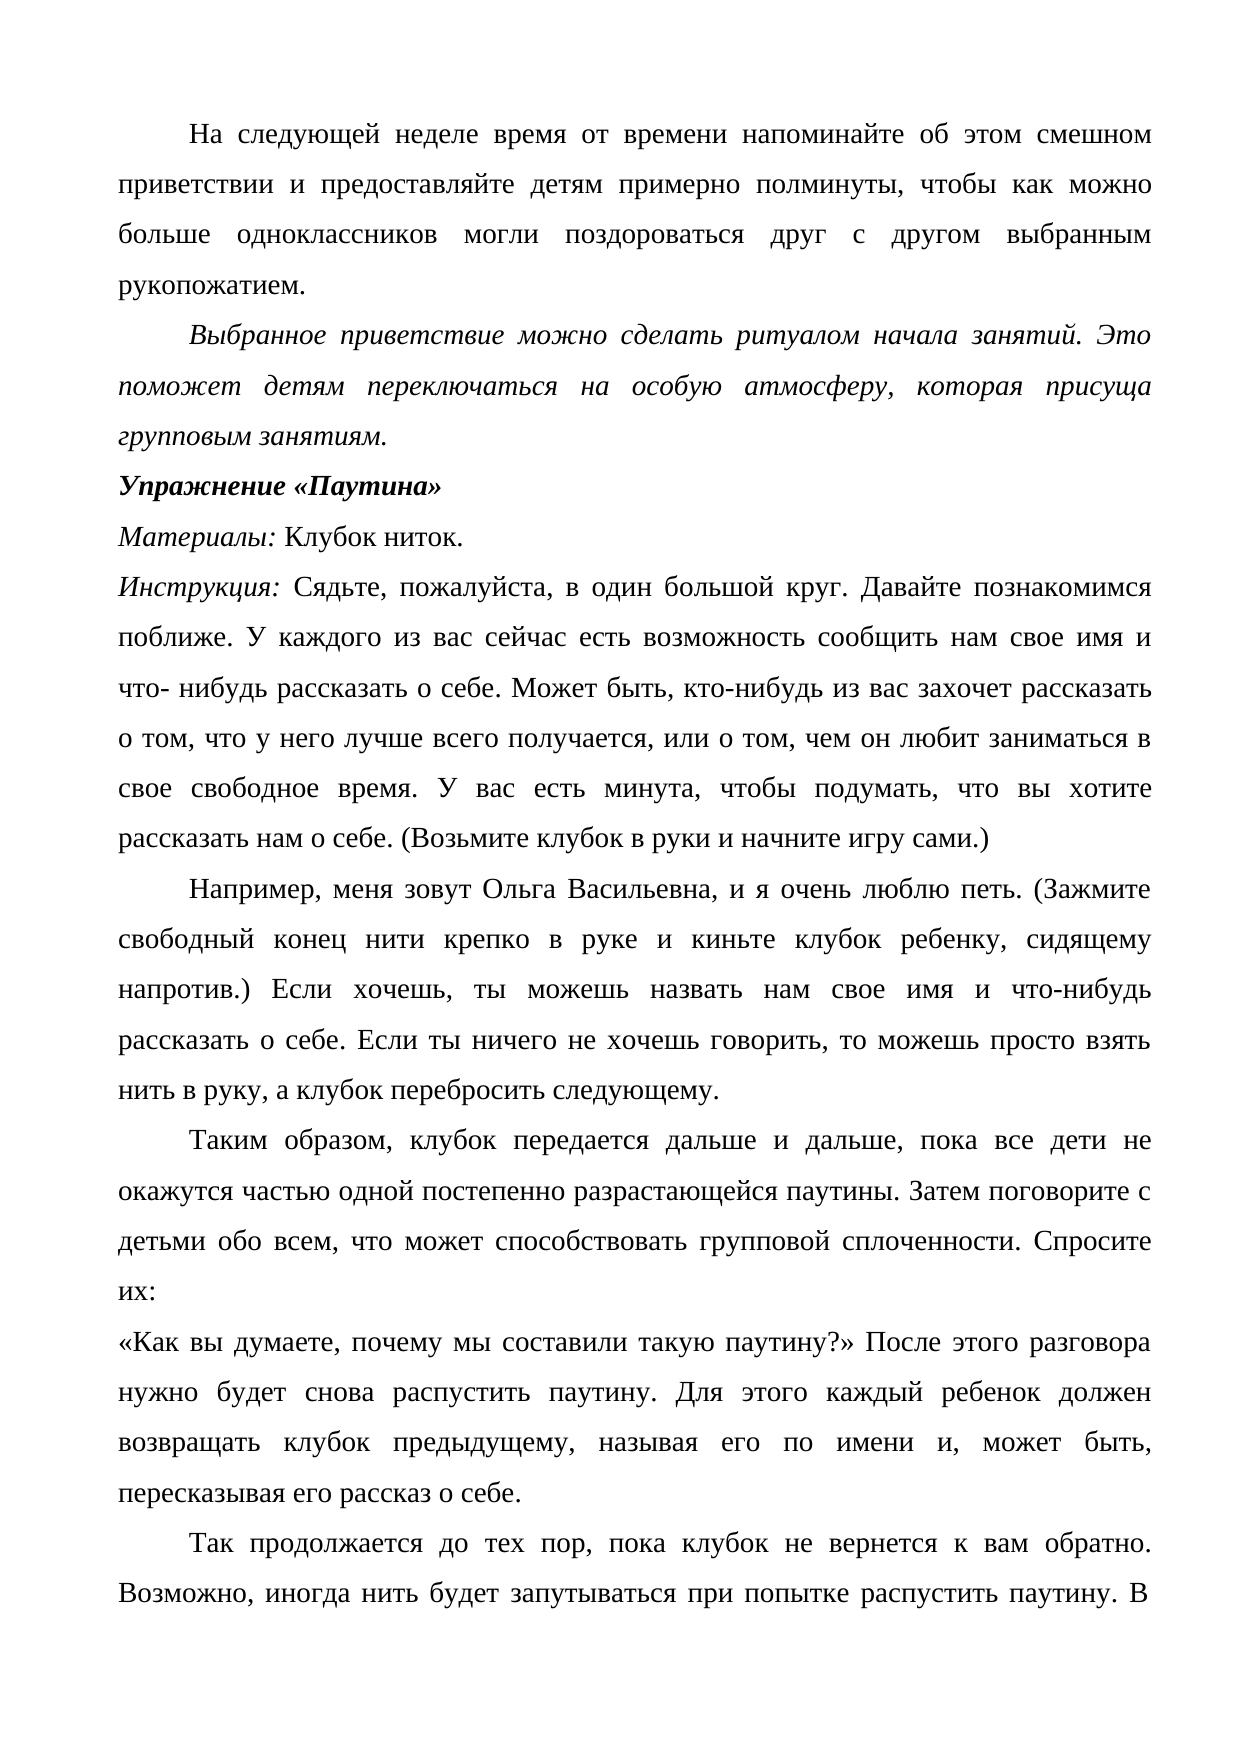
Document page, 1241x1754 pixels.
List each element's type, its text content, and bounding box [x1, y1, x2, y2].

text Так продолжается до тех пор, пока клубок не вернется к вам обратно. Возможно, иногда нить будет запутываться при попытке распустить паутину. В [118, 1525, 1152, 1609]
text Материалы: Клубок ниток. [118, 519, 1215, 552]
text Например, меня зовут Ольга Васильевна, и я очень люблю петь. (Зажмите свободный конец нити крепко в руке и киньте клубок ребенку, сидящему напротив.) Если хочешь, ты можешь назвать нам свое имя и что-нибудь рассказать о себе. Если ты ничего не хочешь говорить, то можешь просто взять нить в руку, а клубок перебросить следующему. [118, 871, 1152, 1106]
subtitle Упражнение «Паутина» [118, 468, 1215, 502]
text Выбранное приветствие можно сделать ритуалом начала занятий. Это поможет детям переключаться на особую атмосферу, которая присуща групповым занятиям. [118, 317, 1152, 451]
text Таким образом, клубок передается дальше и дальше, пока все дети не окажутся частью одной постепенно разрастающейся паутины. Затем поговорите с детьми обо всем, что может способствовать групповой сплоченности. Спросите их: [118, 1122, 1152, 1307]
text На следующей неделе время от времени напоминайте об этом смешном приветствии и предоставляйте детям примерно полминуты, чтобы как можно больше одноклассников могли поздороваться друг с другом выбранным рукопожатием. [118, 116, 1152, 301]
text Инструкция: Сядьте, пожалуйста, в один большой круг. Давайте познакомимся поближе. У каждого из вас сейчас есть возможность сообщить нам свое имя и что- нибудь рассказать о себе. Может быть, кто-нибудь из вас захочет рассказать о том, что у него лучше всего получается, или о том, чем он любит заниматься в свое свободное время. У вас есть минута, чтобы подумать, что вы хотите рассказать нам о себе. (Возьмите клубок в руки и начните игру сами.) [118, 569, 1152, 854]
text «Как вы думаете, почему мы составили такую паутину?» После этого разговора нужно будет снова распустить паутину. Для этого каждый ребенок должен возвращать клубок предыдущему, называя его по имени и, может быть, пересказывая его рассказ о себе. [118, 1324, 1152, 1508]
